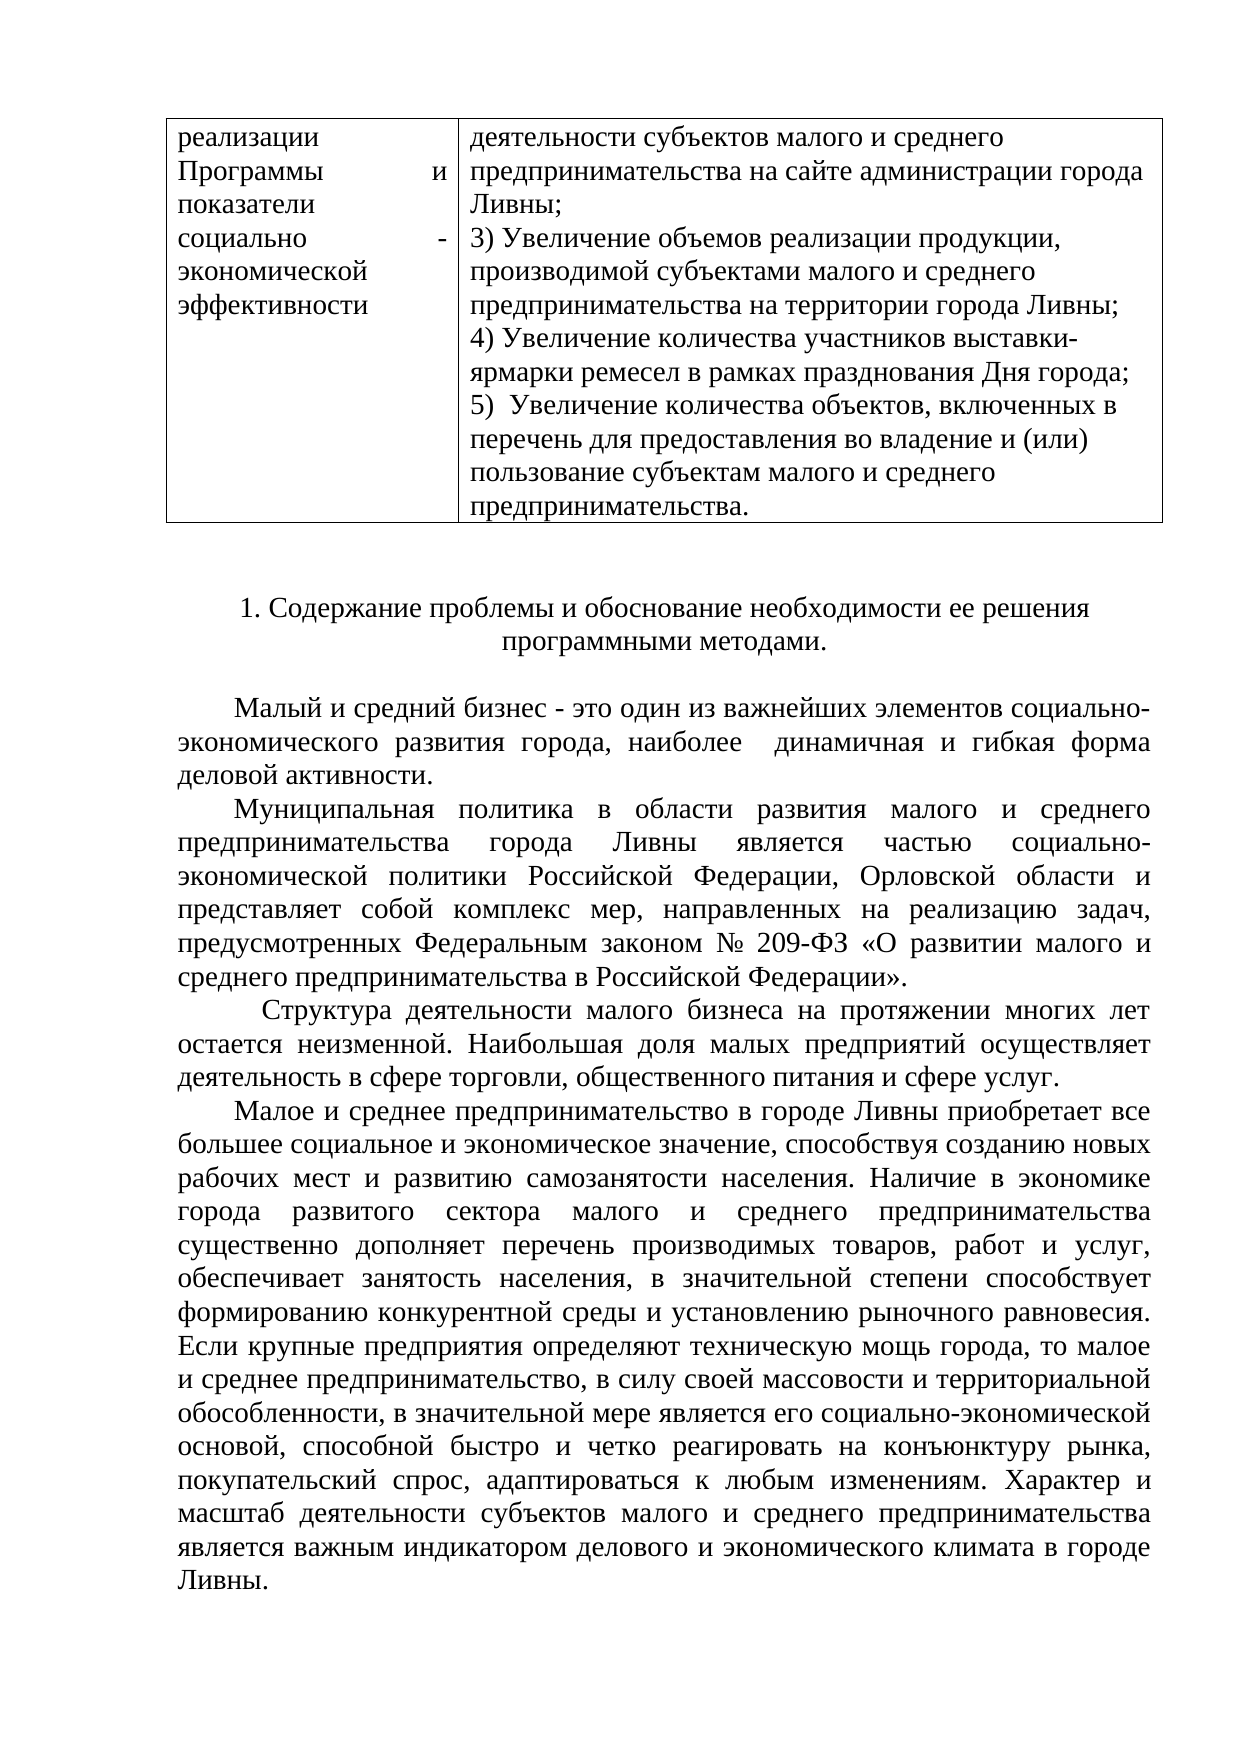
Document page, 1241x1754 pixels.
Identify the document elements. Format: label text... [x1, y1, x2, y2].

text Структура деятельности малого бизнеса на протяжении многих лет остается неизменной. Наибольшая доля малых предприятий осуществляет деятельность в сфере торговли, общественного питания и сфере услуг. [177, 992, 1152, 1093]
text Малое и среднее предпринимательство в городе Ливны приобретает все большее социальное и экономическое значение, способствуя созданию новых рабочих мест и развитию самозанятости населения. Наличие в экономике города развитого сектора малого и среднего предпринимательства существенно дополняет перечень производимых товаров, работ и услуг, обеспечивает занятость населения, в значительной степени способствует формированию конкурентной среды и установлению рыночного равновесия. Если крупные предприятия определяют техническую мощь города, то малое и среднее предпринимательство, в силу своей массовости и территориальной обособленности, в значительной мере является его социально-экономической основой, способной быстро и четко реагировать на конъюнктуру рынка, покупательский спрос, адаптироваться к любым изменениям. Характер и масштаб деятельности субъектов малого и среднего предпринимательства является важным индикатором делового и экономического климата в городе Ливны. [177, 1093, 1152, 1596]
text Муниципальная политика в области развития малого и среднего предпринимательства города Ливны является частью социально-экономической политики Российской Федерации, Орловской области и представляет собой комплекс мер, направленных на реализацию задач, предусмотренных Федеральным законом № 209-ФЗ «О развитии малого и среднего предпринимательства в Российской Федерации». [177, 791, 1152, 992]
text Малый и средний бизнес - это один из важнейших элементов социально-экономического развития города, наиболее динамичная и гибкая форма деловой активности. [177, 690, 1152, 791]
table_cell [459, 119, 1162, 522]
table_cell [167, 119, 458, 522]
text 1. Содержание проблемы и обоснование необходимости ее решения программными методами. [177, 590, 1152, 657]
